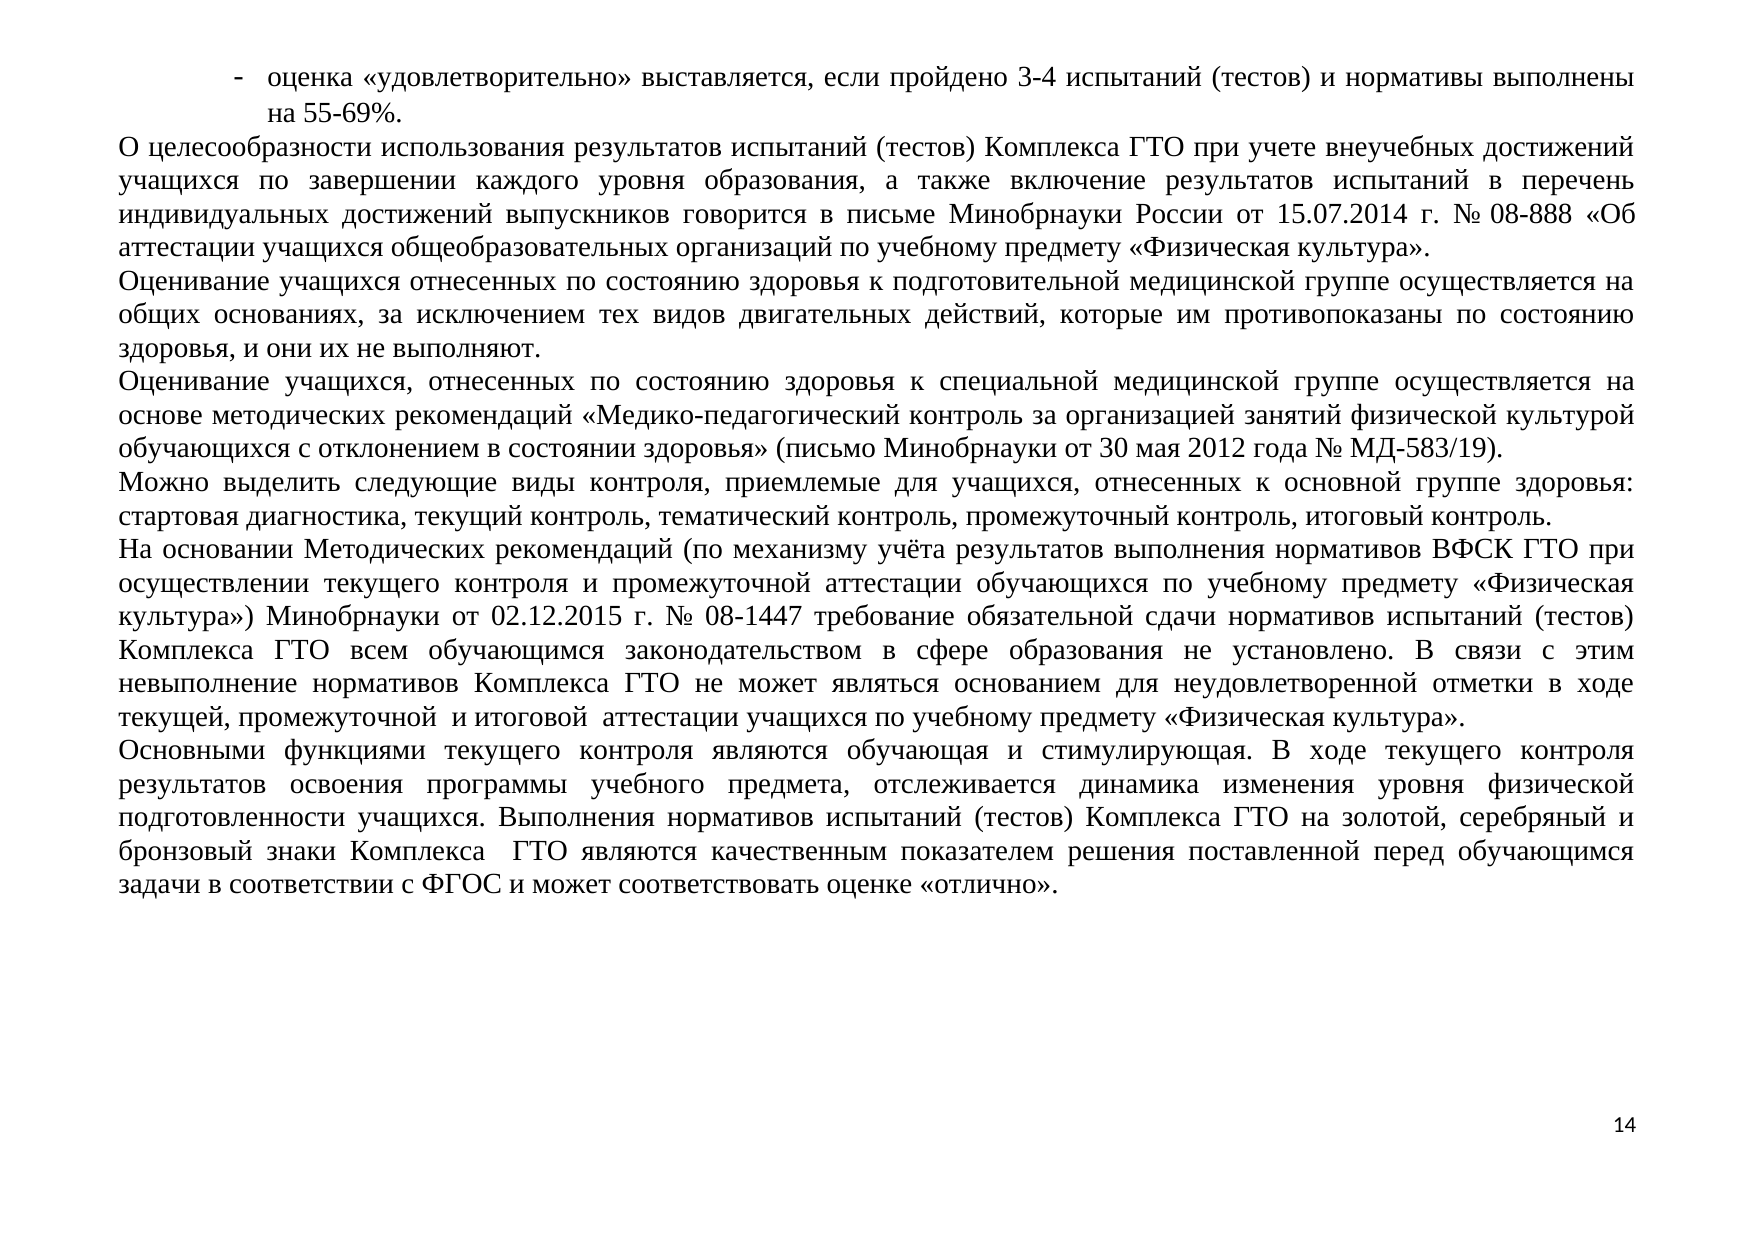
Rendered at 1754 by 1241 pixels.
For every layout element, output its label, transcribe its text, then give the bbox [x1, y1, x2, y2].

text Оценивание учащихся отнесенных по состоянию здоровья к подготовительной медицинской группе осуществляется на общих основаниях, за исключением тех видов двигательных действий, которые им противопоказаны по состоянию здоровья, и они их не выполняют. [118, 263, 1636, 363]
list оценка «удовлетворительно» выставляется, если пройдено 3-4 испытаний (тестов) и нормативы выполнены на 55-69%. [229, 59, 1636, 129]
text На основании Методических рекомендаций (по механизму учёта результатов выполнения нормативов ВФСК ГТО при осуществлении текущего контроля и промежуточной аттестации обучающихся по учебному предмету «Физическая культура») Минобрнауки от 02.12.2015 г. № 08-1447 требование обязательной сдачи нормативов испытаний (тестов) Комплекса ГТО всем обучающимся законодательством в сфере образования не установлено. В связи с этим невыполнение нормативов Комплекса ГТО не может являться основанием для неудовлетворенной отметки в ходе текущей, промежуточной и итоговой аттестации учащихся по учебному предмету «Физическая культура». [118, 531, 1636, 732]
text Основными функциями текущего контроля являются обучающая и стимулирующая. В ходе текущего контроля результатов освоения программы учебного предмета, отслеживается динамика изменения уровня физической подготовленности учащихся. Выполнения нормативов испытаний (тестов) Комплекса ГТО на золотой, серебряный и бронзовый знаки Комплекса ГТО являются качественным показателем решения поставленной перед обучающимся задачи в соответствии с ФГОС и может соответствовать оценке «отлично». [118, 732, 1636, 900]
text О целесообразности использования результатов испытаний (тестов) Комплекса ГТО при учете внеучебных достижений учащихся по завершении каждого уровня образования, а также включение результатов испытаний в перечень индивидуальных достижений выпускников говорится в письме Минобрнауки России от 15.07.2014 г. № 08-888 «Об аттестации учащихся общеобразовательных организаций по учебному предмету «Физическая культура». [118, 129, 1636, 263]
text Можно выделить следующие виды контроля, приемлемые для учащихся, отнесенных к основной группе здоровья: стартовая диагностика, текущий контроль, тематический контроль, промежуточный контроль, итоговый контроль. [118, 464, 1636, 531]
text Оценивание учащихся, отнесенных по состоянию здоровья к специальной медицинской группе осуществляется на основе методических рекомендаций «Медико-педагогический контроль за организацией занятий физической культурой обучающихся с отклонением в состоянии здоровья» (письмо Минобрнауки от 30 мая 2012 года № МД-583/19). [118, 363, 1636, 464]
